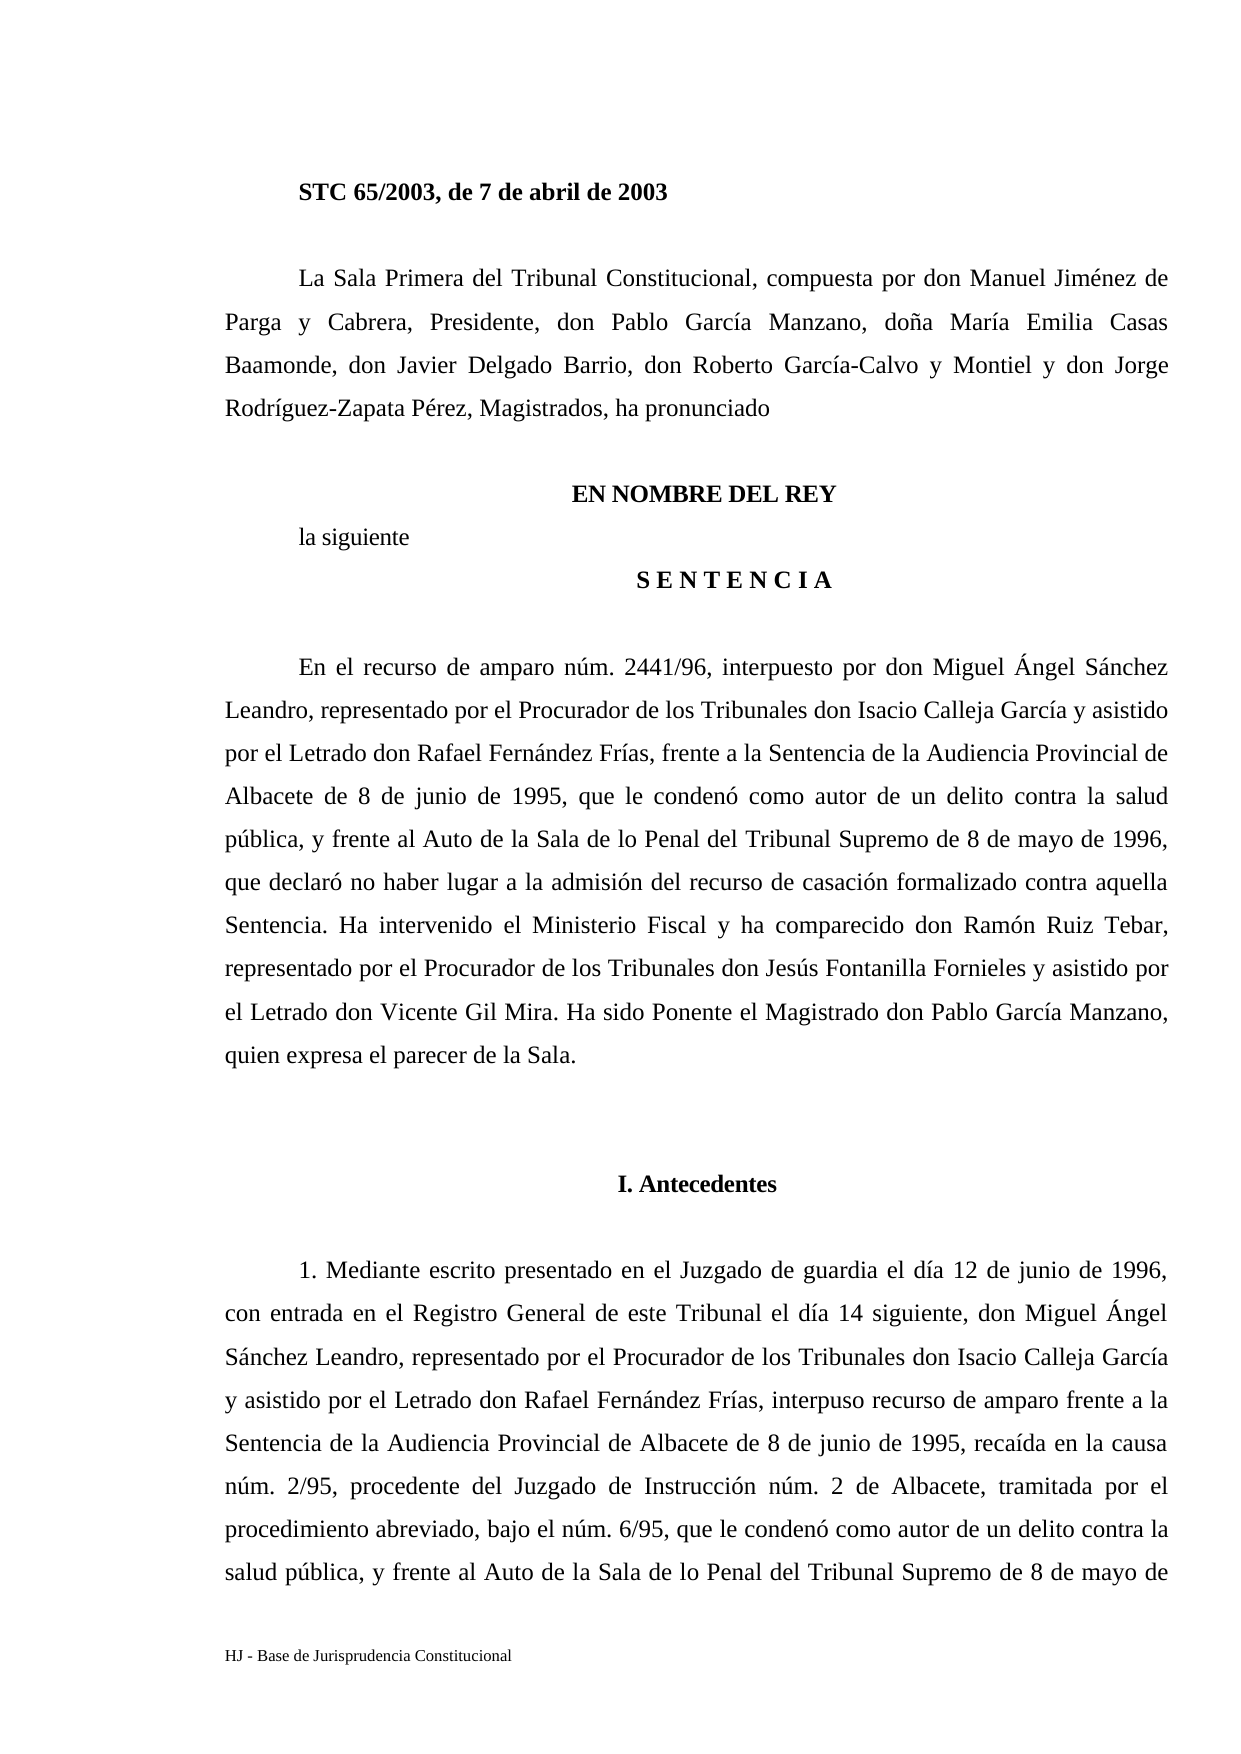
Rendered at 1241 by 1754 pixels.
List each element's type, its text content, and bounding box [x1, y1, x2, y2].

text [224, 1255, 1169, 1586]
text La Sala Primera del Tribunal Constitucional, compuesta por don Manuel Jiménez de Parga y Cabrera, Presidente, don Pablo García Manzano, doña María Emilia Casas Baamonde, don Javier Delgado Barrio, don Roberto García-Calvo y Montiel y don Jorge Rodríguez-Zapata Pérez, Magistrados, ha pronunciado [224, 263, 1169, 422]
text EN NOMBRE DEL REY [224, 479, 1110, 508]
text S E N T E N C I A [224, 565, 1169, 594]
text En el recurso de amparo núm. 2441/96, interpuesto por don Miguel Ángel Sánchez Leandro, representado por el Procurador de los Tribunales don Isacio Calleja García y asistido por el Letrado don Rafael Fernández Frías, frente a la Sentencia de la Audiencia Provincial de Albacete de 8 de junio de 1995, que le condenó como autor de un delito contra la salud pública, y frente al Auto de la Sala de lo Penal del Tribunal Supremo de 8 de mayo de 1996, que declaró no haber lugar a la admisión del recurso de casación formalizado contra aquella Sentencia. Ha intervenido el Ministerio Fiscal y ha comparecido don Ramón Ruiz Tebar, representado por el Procurador de los Tribunales don Jesús Fontanilla Fornieles y asistido por el Letrado don Vicente Gil Mira. Ha sido Ponente el Magistrado don Pablo García Manzano, quien expresa el parecer de la Sala. [224, 652, 1169, 1068]
text la siguiente [224, 522, 1110, 551]
text I. Antecedentes [224, 1169, 1169, 1198]
text STC 65/2003, de 7 de abril de 2003 [224, 177, 1169, 206]
